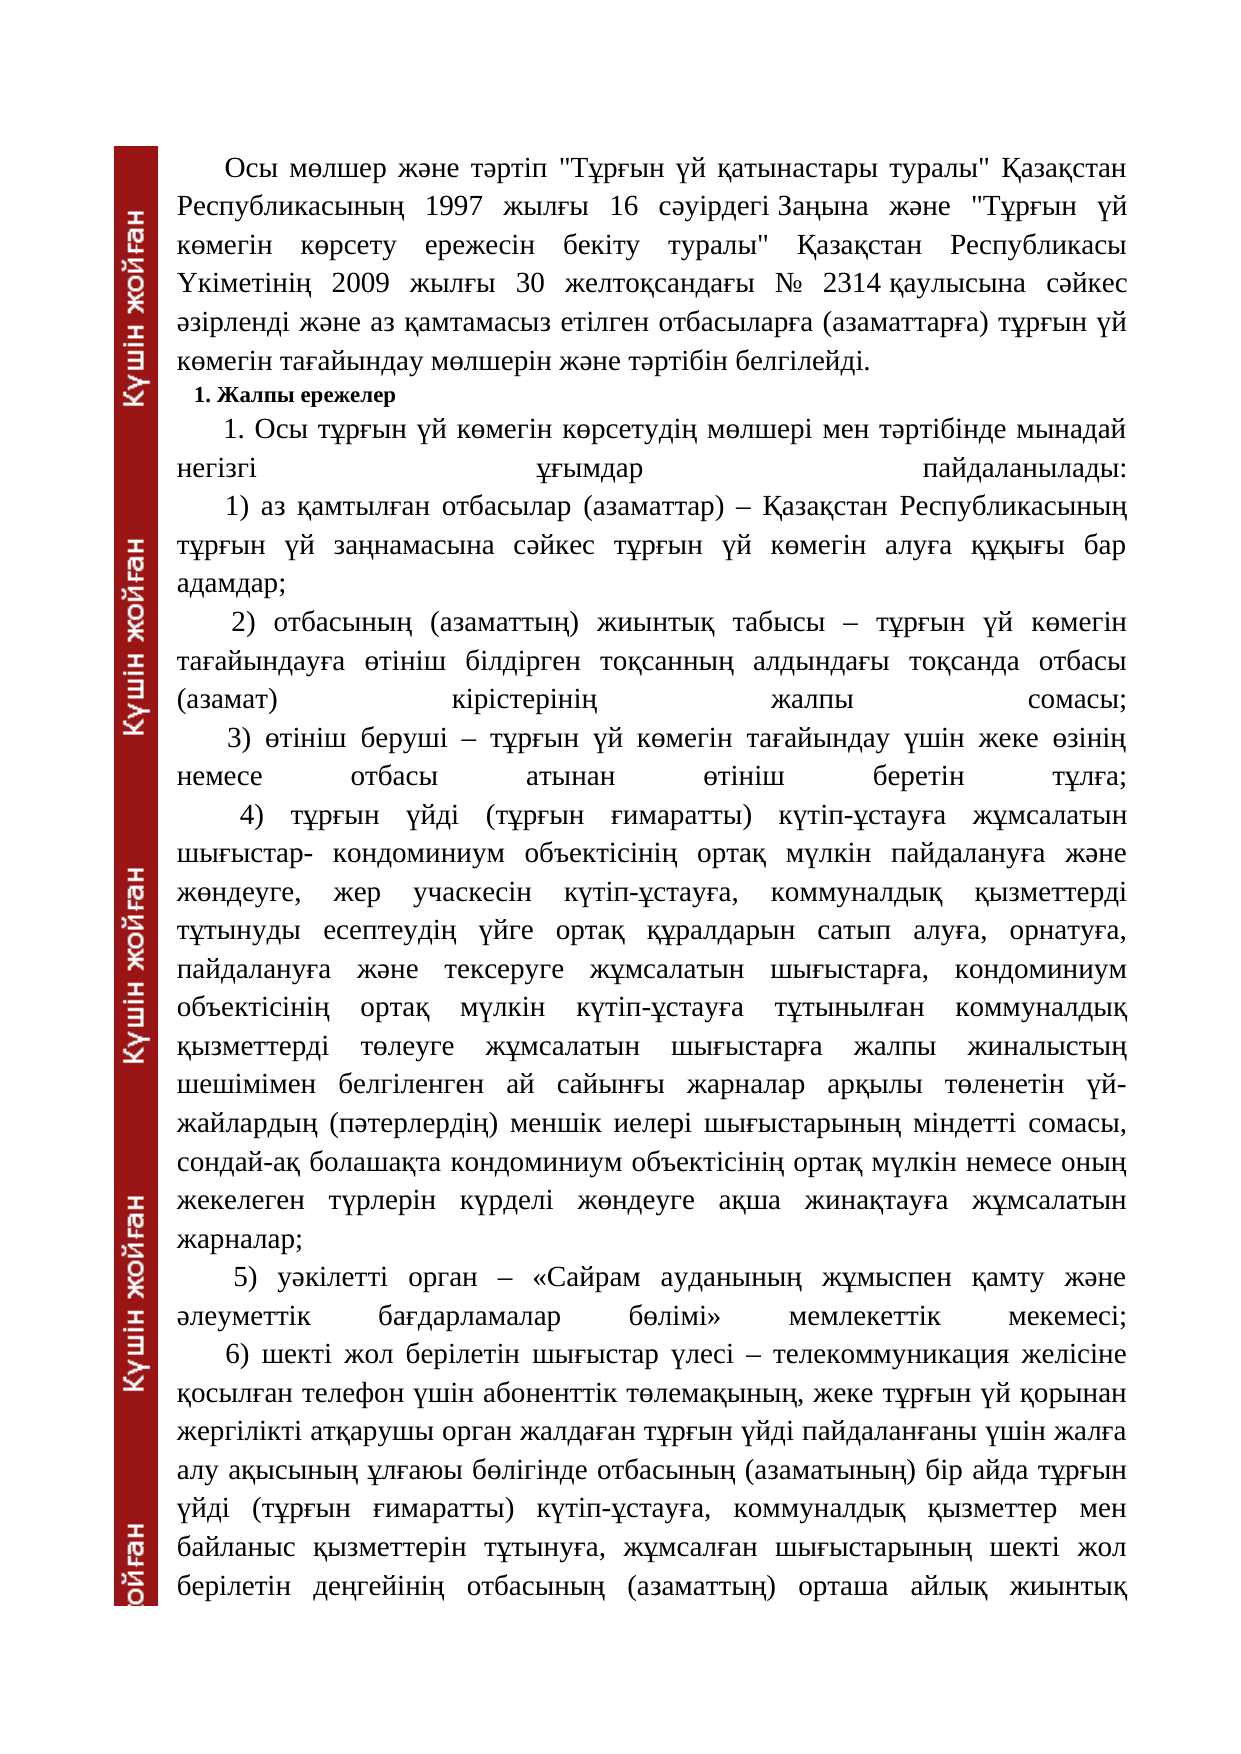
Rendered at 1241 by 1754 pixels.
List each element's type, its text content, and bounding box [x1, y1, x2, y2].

picture [114, 146, 158, 150]
text Осы мөлшер және тәртіп "Тұрғын үй қатынастары туралы" Қазақстан Республикасының 1997 жылғы 16 сәуірдегі Заңына және "Тұрғын үй көмегін көрсету ережесін бекіту туралы" Қазақстан Республикасы Үкіметінің 2009 жылғы 30 желтоқсандағы № 2314 қаулысына сәйкес әзірленді және аз қамтамасыз етілген отбасыларға (азаматтарға) тұрғын үй көмегін тағайындау мөлшерін және тәртібін белгілейді. [112, 150, 1128, 376]
picture [114, 1601, 158, 1606]
picture [114, 376, 158, 381]
text 1. Жалпы ережелер [112, 381, 1128, 408]
